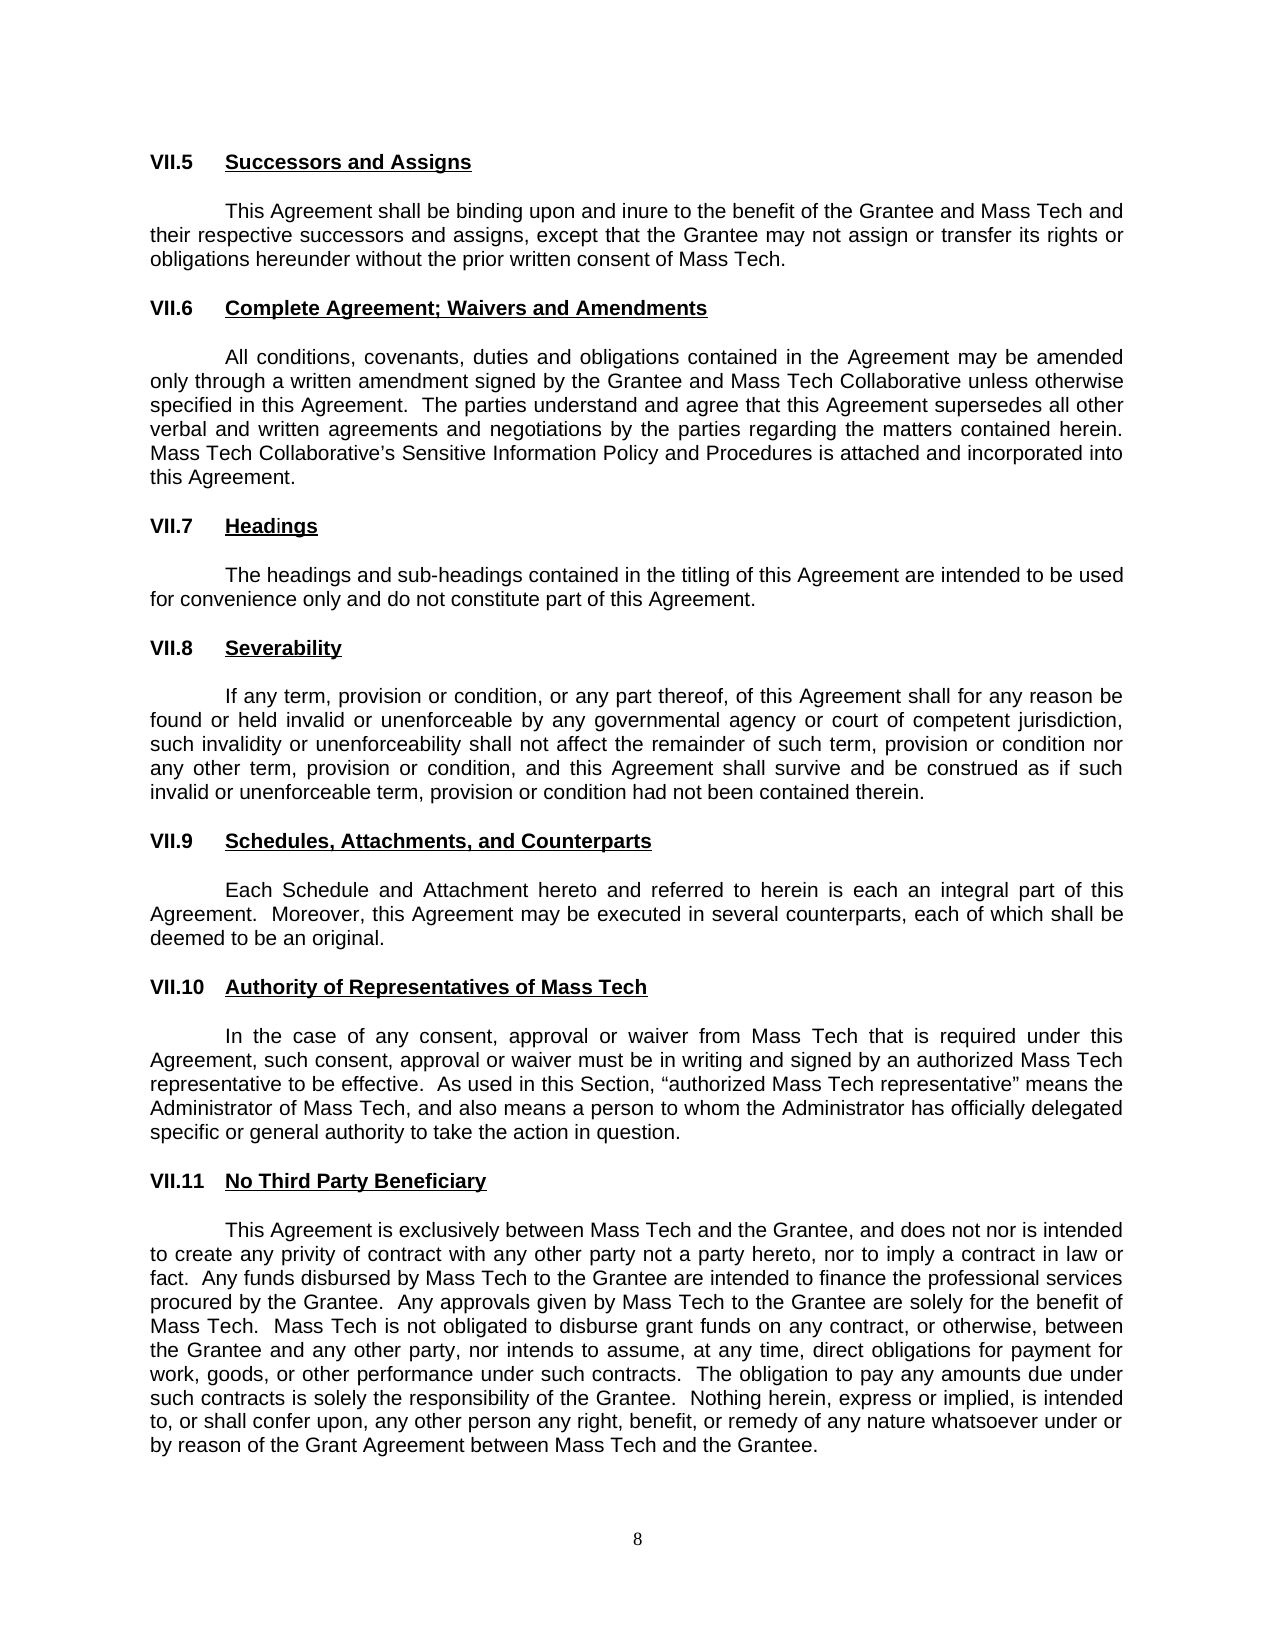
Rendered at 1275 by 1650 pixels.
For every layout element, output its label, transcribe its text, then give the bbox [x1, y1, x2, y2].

subtitle No Third Party Beneficiary [150, 1169, 1125, 1193]
text If any term, provision or condition, or any part thereof, of this Agreement shall for any reason be found or held invalid or unenforceable by any governmental agency or court of competent jurisdiction, such invalidity or unenforceability shall not affect the remainder of such term, provision or condition nor any other term, provision or condition, and this Agreement shall survive and be construed as if such invalid or unenforceable term, provision or condition had not been contained therein. [150, 684, 1125, 804]
subtitle Severability [150, 635, 1125, 659]
text Each Schedule and Attachment hereto and referred to herein is each an integral part of this Agreement. Moreover, this Agreement may be executed in several counterparts, each of which shall be deemed to be an original. [150, 878, 1125, 950]
text This Agreement is exclusively between Mass Tech and the Grantee, and does not nor is intended to create any privity of contract with any other party not a party hereto, nor to imply a contract in law or fact. Any funds disbursed by Mass Tech to the Grantee are intended to finance the professional services procured by the Grantee. Any approvals given by Mass Tech to the Grantee are solely for the benefit of Mass Tech. Mass Tech is not obligated to disburse grant funds on any contract, or otherwise, between the Grantee and any other party, nor intends to assume, at any time, direct obligations for payment for work, goods, or other performance under such contracts. The obligation to pay any amounts due under such contracts is solely the responsibility of the Grantee. Nothing herein, express or implied, is intended to, or shall confer upon, any other person any right, benefit, or remedy of any nature whatsoever under or by reason of the Grant Agreement between Mass Tech and the Grantee. [150, 1218, 1125, 1457]
subtitle Schedules, Attachments, and Counterparts [150, 829, 1125, 853]
subtitle Authority of Representatives of Mass Tech [150, 975, 1125, 999]
subtitle Successors and Assigns [150, 150, 1125, 174]
subtitle Headings [150, 513, 1125, 537]
text All conditions, covenants, duties and obligations contained in the Agreement may be amended only through a written amendment signed by the Grantee and Mass Tech Collaborative unless otherwise specified in this Agreement. The parties understand and agree that this Agreement supersedes all other verbal and written agreements and negotiations by the parties regarding the matters contained herein. Mass Tech Collaborative’s Sensitive Information Policy and Procedures is attached and incorporated into this Agreement. [150, 345, 1125, 488]
text This Agreement shall be binding upon and inure to the benefit of the Grantee and Mass Tech and their respective successors and assigns, except that the Grantee may not assign or transfer its rights or obligations hereunder without the prior written consent of Mass Tech. [150, 199, 1125, 271]
subtitle Complete Agreement; Waivers and Amendments [150, 296, 1125, 320]
text The headings and sub-headings contained in the titling of this Agreement are intended to be used for convenience only and do not constitute part of this Agreement. [150, 562, 1125, 610]
text In the case of any consent, approval or waiver from Mass Tech that is required under this Agreement, such consent, approval or waiver must be in writing and signed by an authorized Mass Tech representative to be effective. As used in this Section, “authorized Mass Tech representative” means the Administrator of Mass Tech, and also means a person to whom the Administrator has officially delegated specific or general authority to take the action in question. [150, 1024, 1125, 1144]
